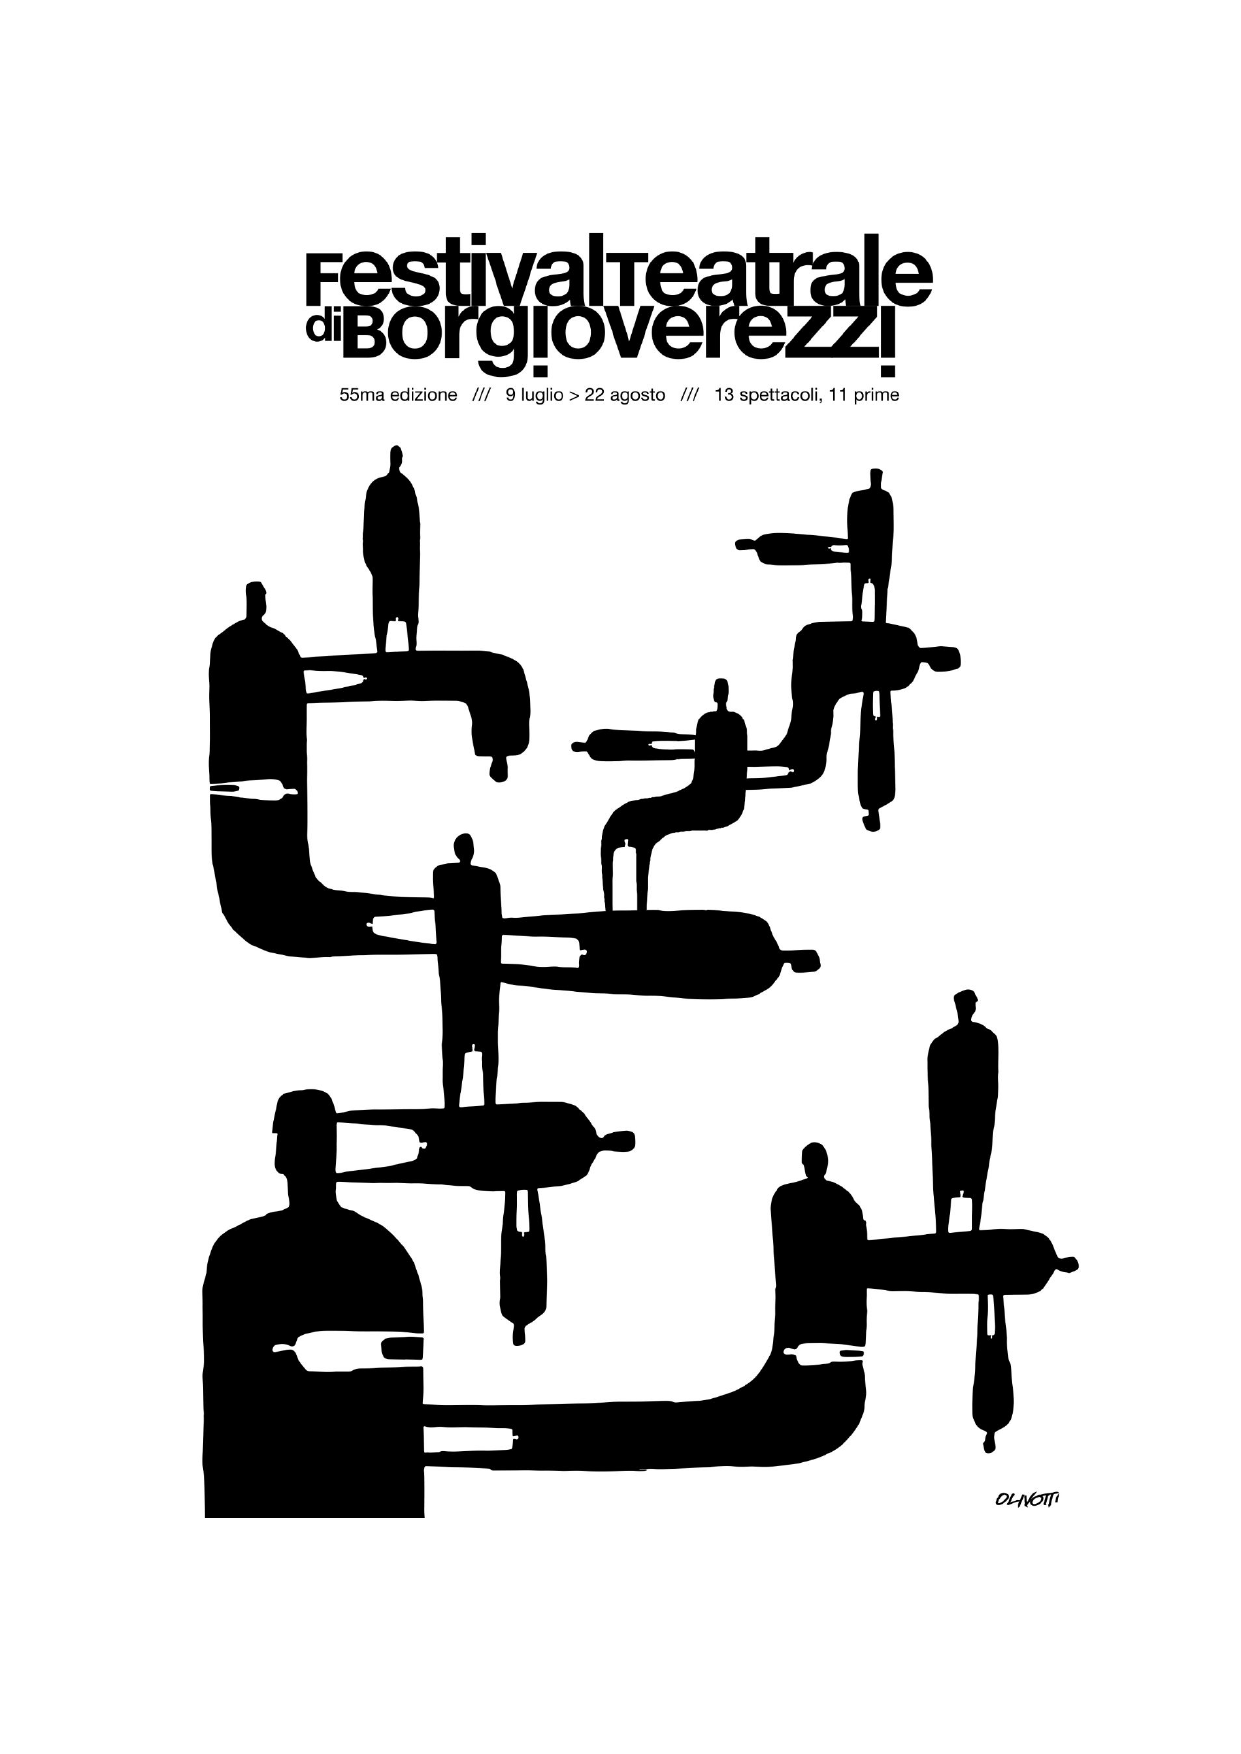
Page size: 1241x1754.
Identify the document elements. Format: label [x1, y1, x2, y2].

picture [150, 180, 1091, 1518]
